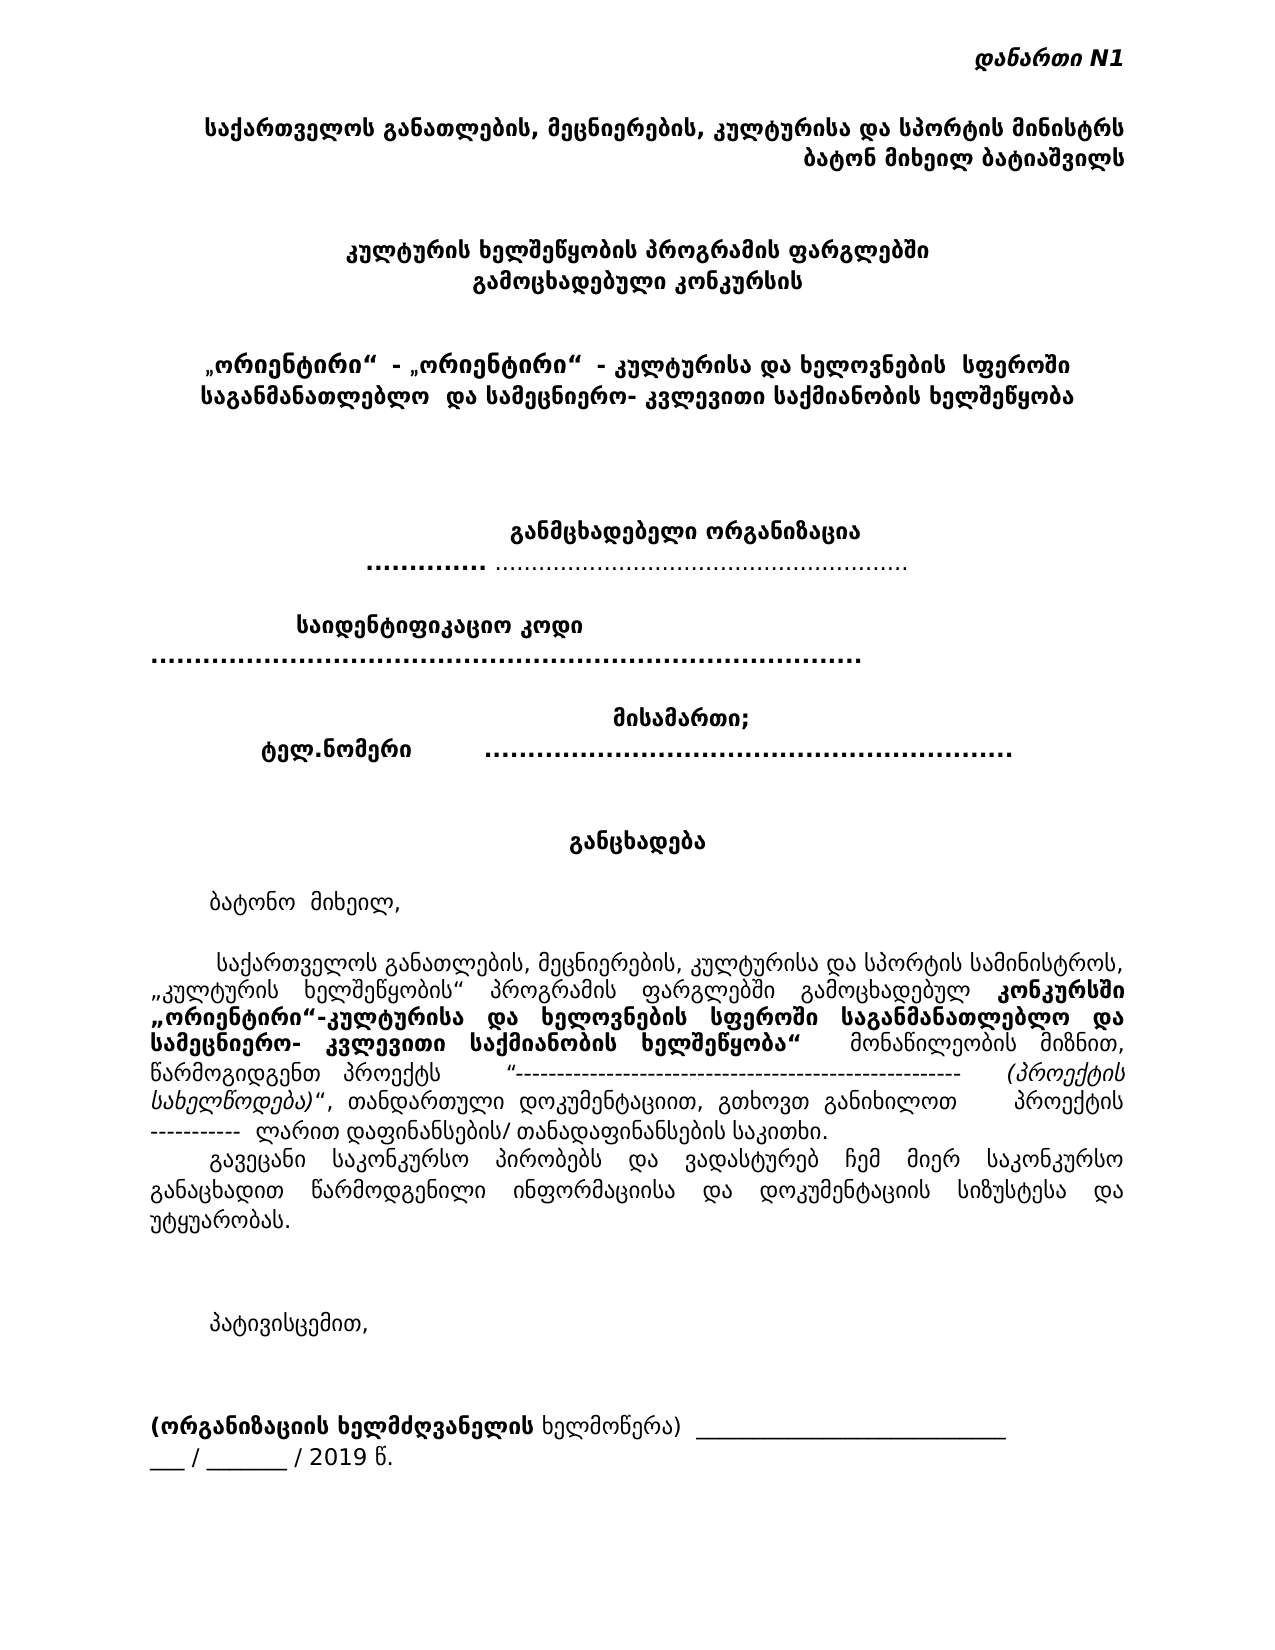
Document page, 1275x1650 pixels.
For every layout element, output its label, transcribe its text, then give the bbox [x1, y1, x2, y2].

text გამოცხადებული კონკურსის [150, 268, 1125, 295]
text საიდენტიფიკაციო კოდი .................................................................................. [150, 612, 1125, 669]
text საქართველოს განათლების, მეცნიერების, კულტურისა და სპორტის სამინისტროს, „კულტურის ხელშეწყობის“ პროგრამის ფარგლებში გამოცხადებულ კონკურსში „ორიენტირი“-კულტურისა და ხელოვნების სფეროში საგანმანათლებლო და სამეცნიერო- კვლევითი საქმიანობის ხელშეწყობა“ მონაწილეობის მიზნით, წარმოგიდგენთ პროექტს “------------------------------------------------------ (პროექტის სახელწოდება)“, თანდართული დოკუმენტაციით, გთხოვთ განიხილოთ პროექტის ----------- ლარით დაფინანსების/ თანადაფინანსების საკითხი. [150, 950, 1125, 1146]
text განმცხადებელი ორგანიზაცია .............. ......................................................... [150, 518, 1125, 576]
text „ორიენტირი“ - „ორიენტირი“ - კულტურისა და ხელოვნების სფეროში საგანმანათლებლო და სამეცნიერო- კვლევითი საქმიანობის ხელშეწყობა [150, 350, 1125, 410]
text მისამართი; ტელ.ნომერი ............................................................. [150, 705, 1125, 763]
text საქართველოს განათლების, მეცნიერების, კულტურისა და სპორტის მინისტრს [150, 115, 1125, 142]
text (ორგანიზაციის ხელმძღვანელის ხელმოწერა) ___________________________ ___ / _______ / 2019 წ. [150, 1413, 1125, 1471]
text ბატონ მიხეილ ბატიაშვილს [150, 146, 1125, 172]
text ბატონო მიხეილ, [150, 889, 1125, 916]
text კულტურის ხელშეწყობის პროგრამის ფარგლებში [150, 237, 1125, 264]
text პატივისცემით, [150, 1310, 1125, 1337]
text გავეცანი საკონკურსო პირობებს და ვადასტურებ ჩემ მიერ საკონკურსო განაცხადით წარმოდგენილი ინფორმაციისა და დოკუმენტაციის სიზუსტესა და უტყუარობას. [150, 1146, 1125, 1234]
text განცხადება [150, 828, 1125, 854]
